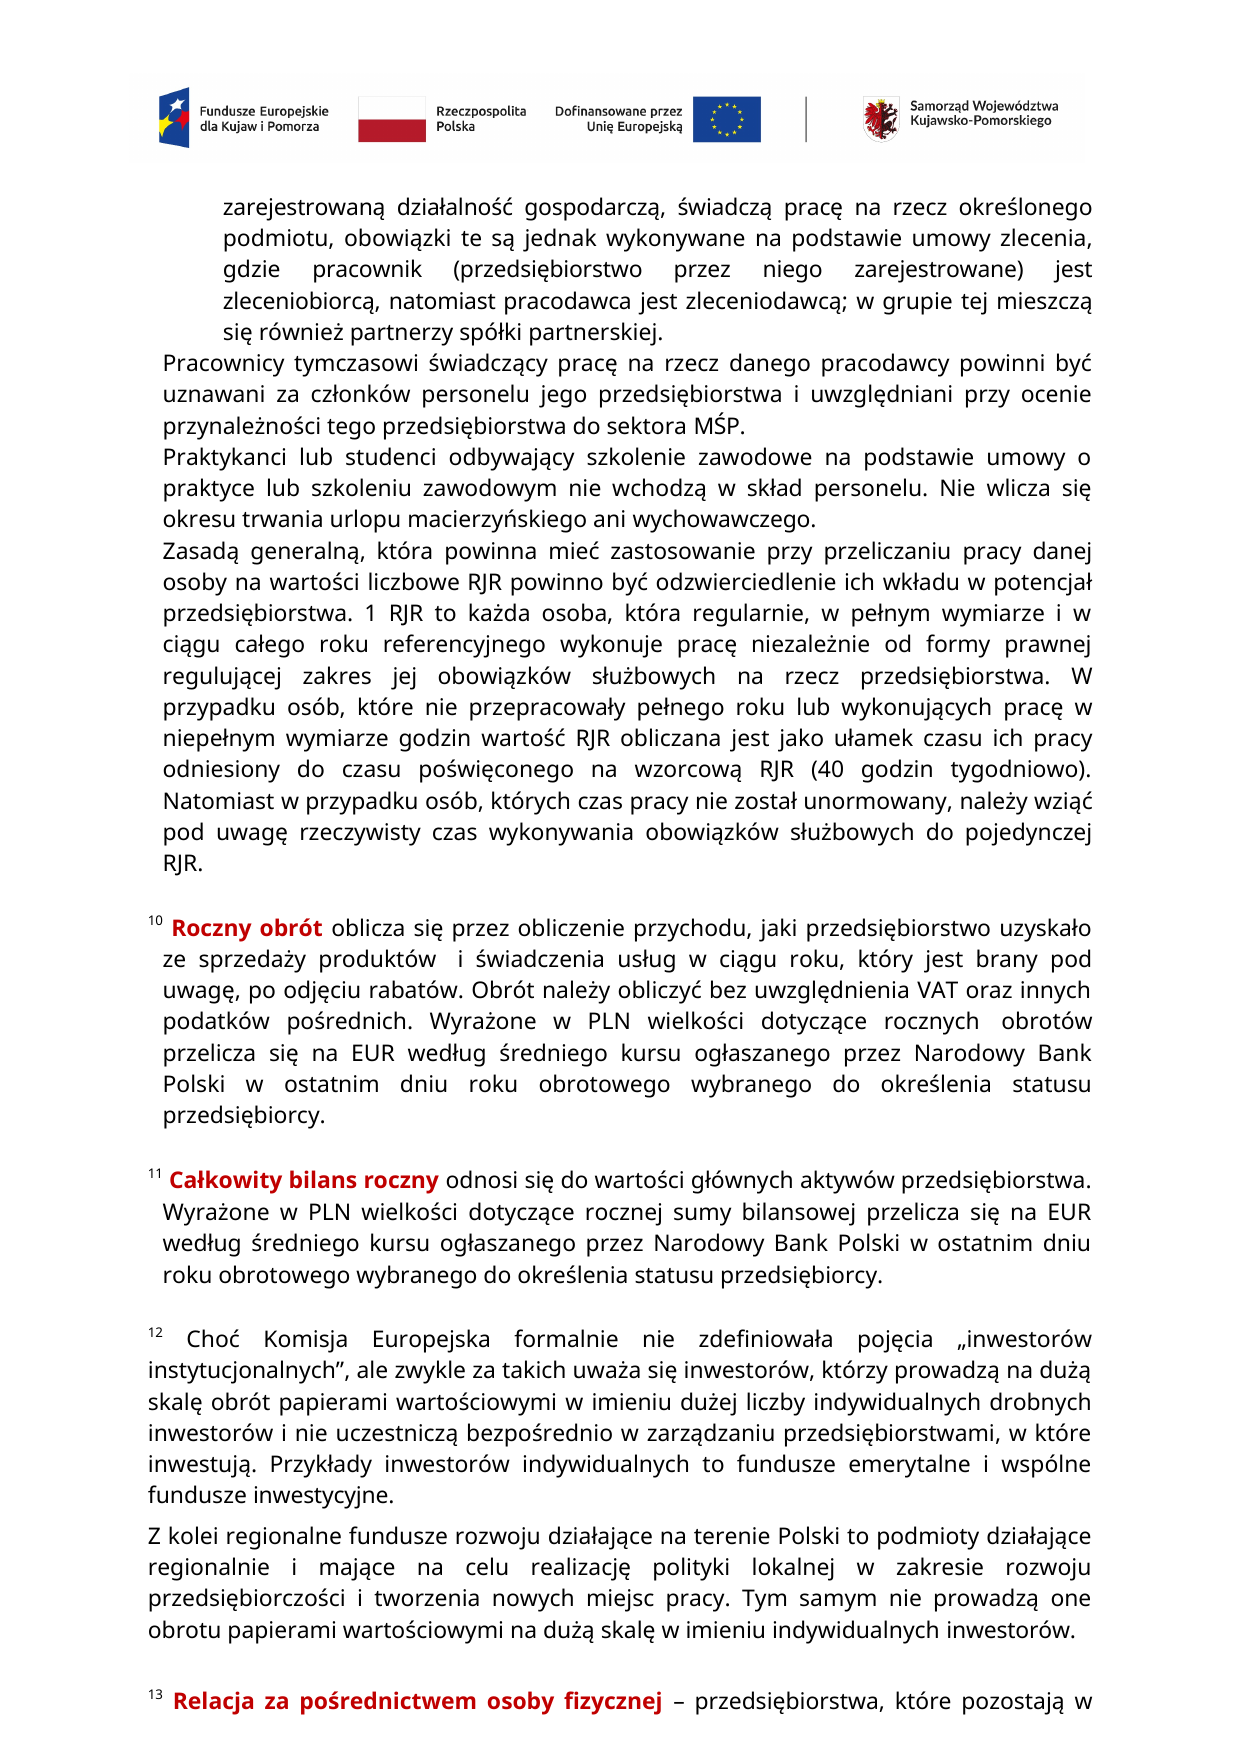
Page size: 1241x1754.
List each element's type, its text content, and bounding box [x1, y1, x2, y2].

text Pracownicy tymczasowi świadczący pracę na rzecz danego pracodawcy powinni być uznawani za członków personelu jego przedsiębiorstwa i uwzględniani przy ocenie przynależności tego przedsiębiorstwa do sektora MŚP. [162, 347, 1093, 441]
picture [129, 73, 1086, 163]
text Praktykanci lub studenci odbywający szkolenie zawodowe na podstawie umowy o praktyce lub szkoleniu zawodowym nie wchodzą w skład personelu. Nie wlicza się okresu trwania urlopu macierzyńskiego ani wychowawczego. [162, 441, 1093, 535]
text 11 Całkowity bilans roczny odnosi się do wartości głównych aktywów przedsiębiorstwa. Wyrażone w PLN wielkości dotyczące rocznej sumy bilansowej przelicza się na EUR według średniego kursu ogłaszanego przez Narodowy Bank Polski w ostatnim dniu roku obrotowego wybranego do określenia statusu przedsiębiorcy. [148, 1164, 1092, 1290]
text 10 Roczny obrót oblicza się przez obliczenie przychodu, jaki przedsiębiorstwo uzyskało ze sprzedaży produktów i świadczenia usług w ciągu roku, który jest brany pod uwagę, po odjęciu rabatów. Obrót należy obliczyć bez uwzględnienia VAT oraz innych podatków pośrednich. Wyrażone w PLN wielkości dotyczące rocznych obrotów przelicza się na EUR według średniego kursu ogłaszanego przez Narodowy Bank Polski w ostatnim dniu roku obrotowego wybranego do określenia statusu przedsiębiorcy. [148, 911, 1093, 1130]
text Zasadą generalną, która powinna mieć zastosowanie przy przeliczaniu pracy danej osoby na wartości liczbowe RJR powinno być odzwierciedlenie ich wkładu w potencjał przedsiębiorstwa. 1 RJR to każda osoba, która regularnie, w pełnym wymiarze i w ciągu całego roku referencyjnego wykonuje pracę niezależnie od formy prawnej regulującej zakres jej obowiązków służbowych na rzecz przedsiębiorstwa. W przypadku osób, które nie przepracowały pełnego roku lub wykonujących pracę w niepełnym wymiarze godzin wartość RJR obliczana jest jako ułamek czasu ich pracy odniesiony do czasu poświęconego na wzorcową RJR (40 godzin tygodniowo). Natomiast w przypadku osób, których czas pracy nie został unormowany, należy wziąć pod uwagę rzeczywisty czas wykonywania obowiązków służbowych do pojedynczej RJR. [162, 535, 1093, 878]
text Z kolei regionalne fundusze rozwoju działające na terenie Polski to podmioty działające regionalnie i mające na celu realizację polityki lokalnej w zakresie rozwoju przedsiębiorczości i tworzenia nowych miejsc pracy. Tym samym nie prowadzą one obrotu papierami wartościowymi na dużą skalę w imieniu indywidualnych inwestorów. [148, 1520, 1093, 1645]
text 12 Choć Komisja Europejska formalnie nie zdefiniowała pojęcia „inwestorów instytucjonalnych”, ale zwykle za takich uważa się inwestorów, którzy prowadzą na dużą skalę obrót papierami wartościowymi w imieniu dużej liczby indywidualnych drobnych inwestorów i nie uczestniczą bezpośrednio w zarządzaniu przedsiębiorstwami, w które inwestują. Przykłady inwestorów indywidualnych to fundusze emerytalne i wspólne fundusze inwestycyjne. [148, 1323, 1093, 1511]
